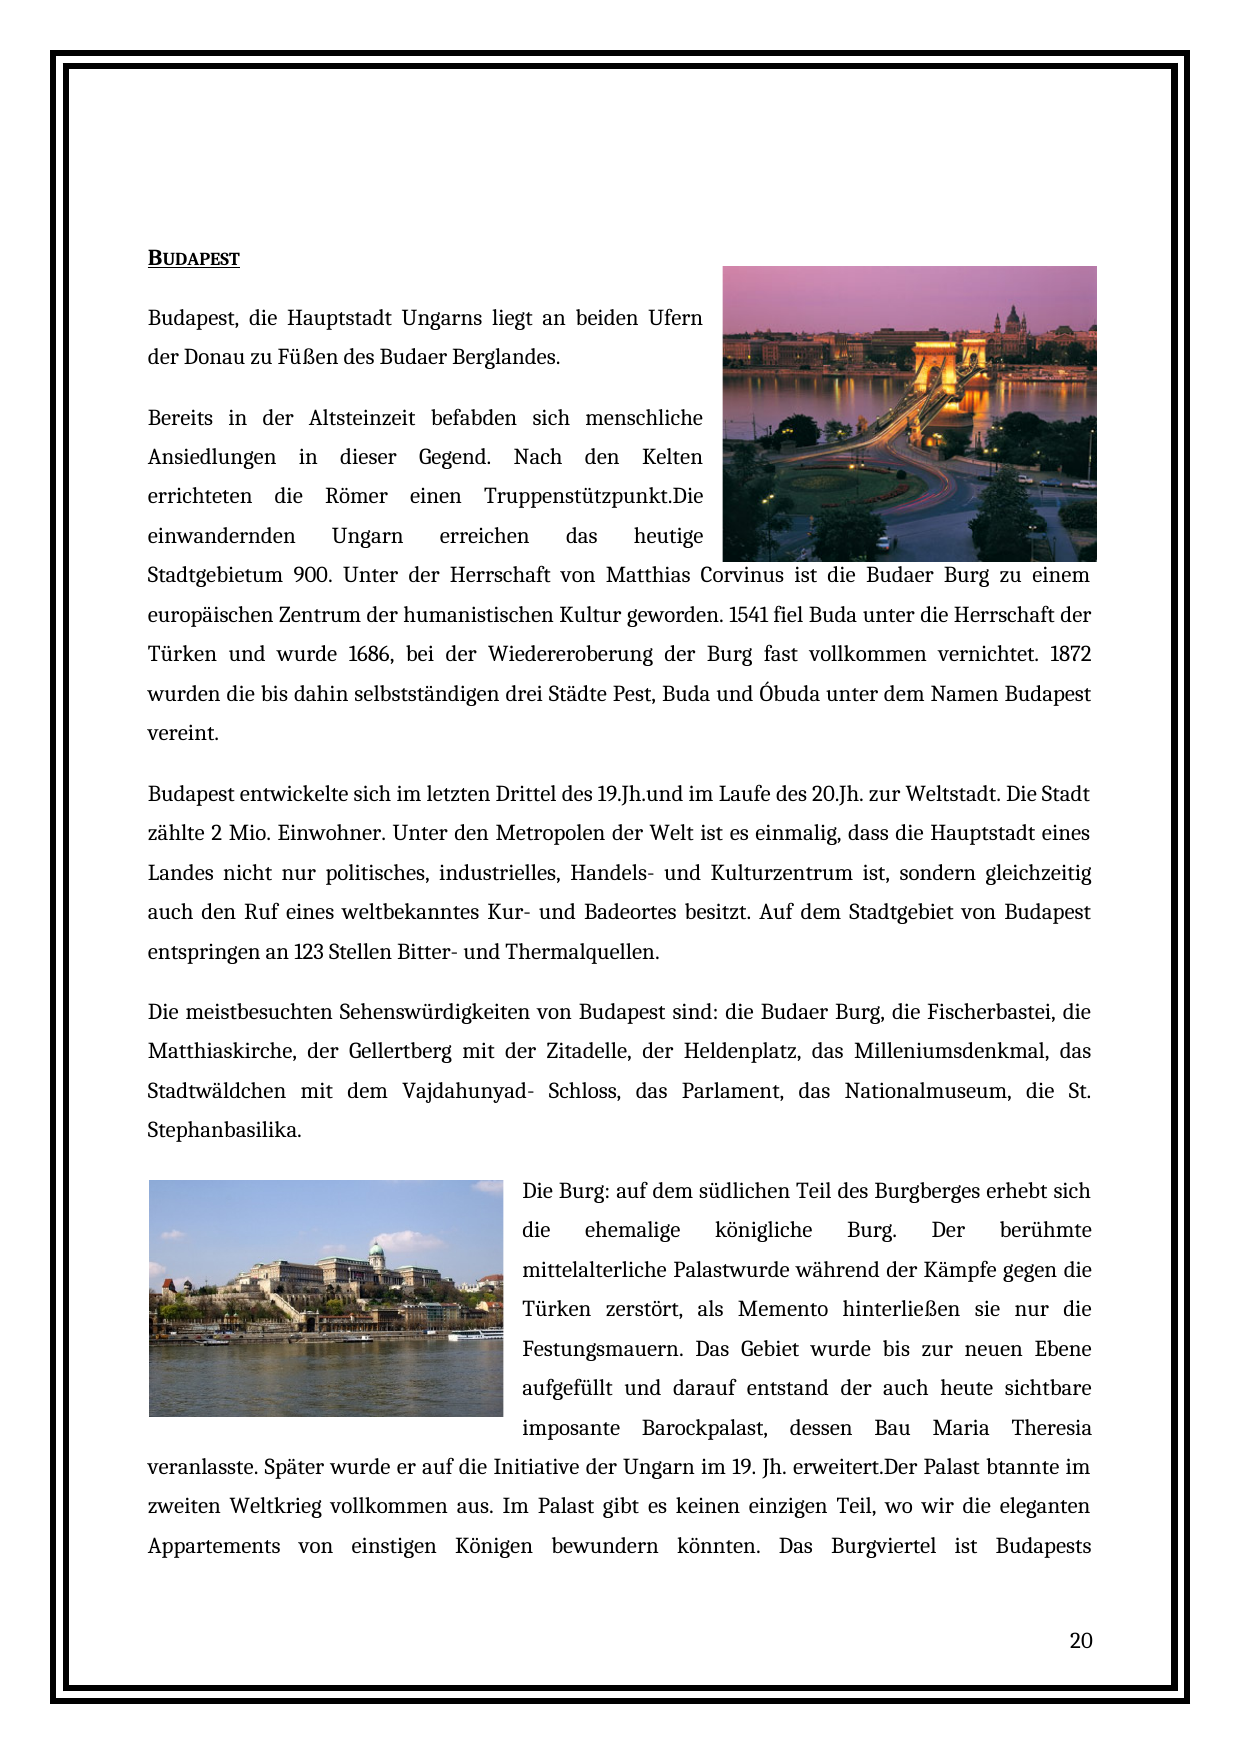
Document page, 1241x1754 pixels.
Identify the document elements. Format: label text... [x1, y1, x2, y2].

text Bereits in der Altsteinzeit befabden sich menschliche Ansiedlungen in dieser Gegend. Nach den Kelten errichteten die Römer einen Truppenstützpunkt.Die einwandernden Ungarn erreichen das heutige Stadtgebietum 900. Unter der Herrschaft von Matthias Corvinus ist die Budaer Burg zu einem europäischen Zentrum der humanistischen Kultur geworden. 1541 fiel Buda unter die Herrschaft der Türken und wurde 1686, bei der Wiedereroberung der Burg fast vollkommen vernichtet. 1872 wurden die bis dahin selbstständigen drei Städte Pest, Buda und Óbuda unter dem Namen Budapest vereint. [148, 404, 1093, 747]
picture [722, 266, 1097, 562]
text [148, 1177, 1093, 1559]
text Budapest entwickelte sich im letzten Drittel des 19.Jh.und im Laufe des 20.Jh. zur Weltstadt. Die Stadt zählte 2 Mio. Einwohner. Unter den Metropolen der Welt ist es einmalig, dass die Hauptstadt eines Landes nicht nur politisches, industrielles, Handels- und Kulturzentrum ist, sondern gleichzeitig auch den Ruf eines weltbekanntes Kur- und Badeortes besitzt. Auf dem Stadtgebiet von Budapest entspringen an 123 Stellen Bitter- und Thermalquellen. [148, 781, 1093, 965]
picture [149, 1180, 504, 1417]
text Budapest [148, 244, 1093, 271]
text Die meistbesuchten Sehenswürdigkeiten von Budapest sind: die Budaer Burg, die Fischerbastei, die Matthiaskirche, der Gellertberg mit der Zitadelle, der Heldenplatz, das Milleniumsdenkmal, das Stadtwäldchen mit dem Vajdahunyad- Schloss, das Parlament, das Nationalmuseum, die St. Stephanbasilika. [148, 999, 1093, 1143]
text Budapest, die Hauptstadt Ungarns liegt an beiden Ufern der Donau zu Füßen des Budaer Berglandes. [148, 304, 722, 370]
